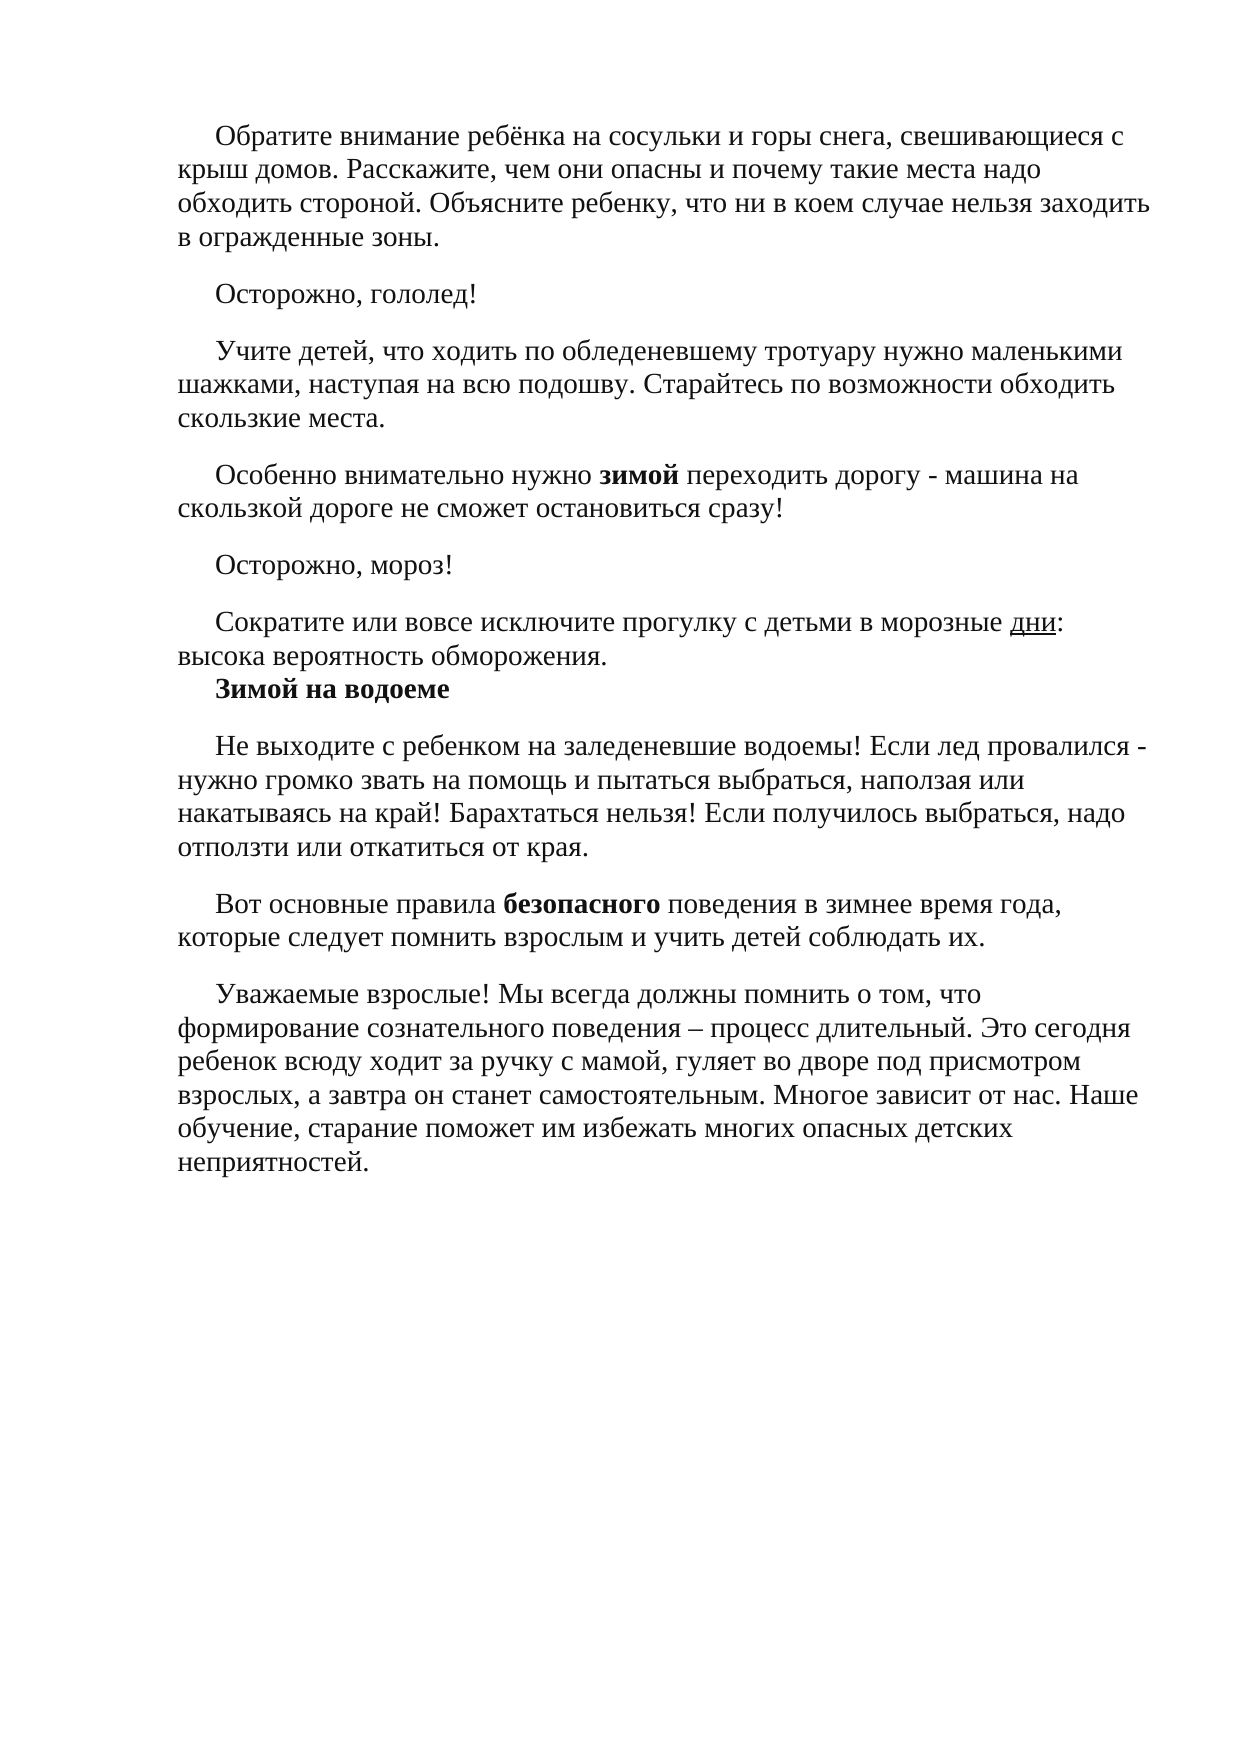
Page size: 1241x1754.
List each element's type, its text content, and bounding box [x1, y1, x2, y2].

text Учите детей, что ходить по обледеневшему тротуару нужно маленькими шажками, наступая на всю подошву. Старайтесь по возможности обходить скользкие места. [177, 333, 1152, 433]
text Особенно внимательно нужно зимой переходить дорогу - машина на скользкой дороге не сможет остановиться сразу! [177, 457, 1152, 524]
text Уважаемые взрослые! Мы всегда должны помнить о том, что формирование сознательного поведения – процесс длительный. Это сегодня ребенок всюду ходит за ручку с мамой, гуляет во дворе под присмотром взрослых, а завтра он станет самостоятельным. Многое зависит от нас. Наше обучение, старание поможет им избежать многих опасных детских неприятностей. [177, 976, 1152, 1178]
text Вот основные правила безопасного поведения в зимнее время года, которые следует помнить взрослым и учить детей соблюдать их. [177, 886, 1152, 953]
text Не выходите с ребенком на заледеневшие водоемы! Если лед провалился - нужно громко звать на помощь и пытаться выбраться, наползая или накатываясь на край! Барахтаться нельзя! Если получилось выбраться, надо отползти или откатиться от края. [177, 728, 1152, 862]
text Зимой на водоеме [177, 671, 1152, 705]
text Сократите или вовсе исключите прогулку с детьми в морозные дни: высока вероятность обморожения. [177, 604, 1152, 671]
text Обратите внимание ребёнка на сосульки и горы снега, свешивающиеся с крыш домов. Расскажите, чем они опасны и почему такие места надо обходить стороной. Объясните ребенку, что ни в коем случае нельзя заходить в огражденные зоны. [177, 118, 1152, 252]
text Осторожно, мороз! [177, 547, 1152, 581]
text Осторожно, гололед! [177, 276, 1152, 309]
